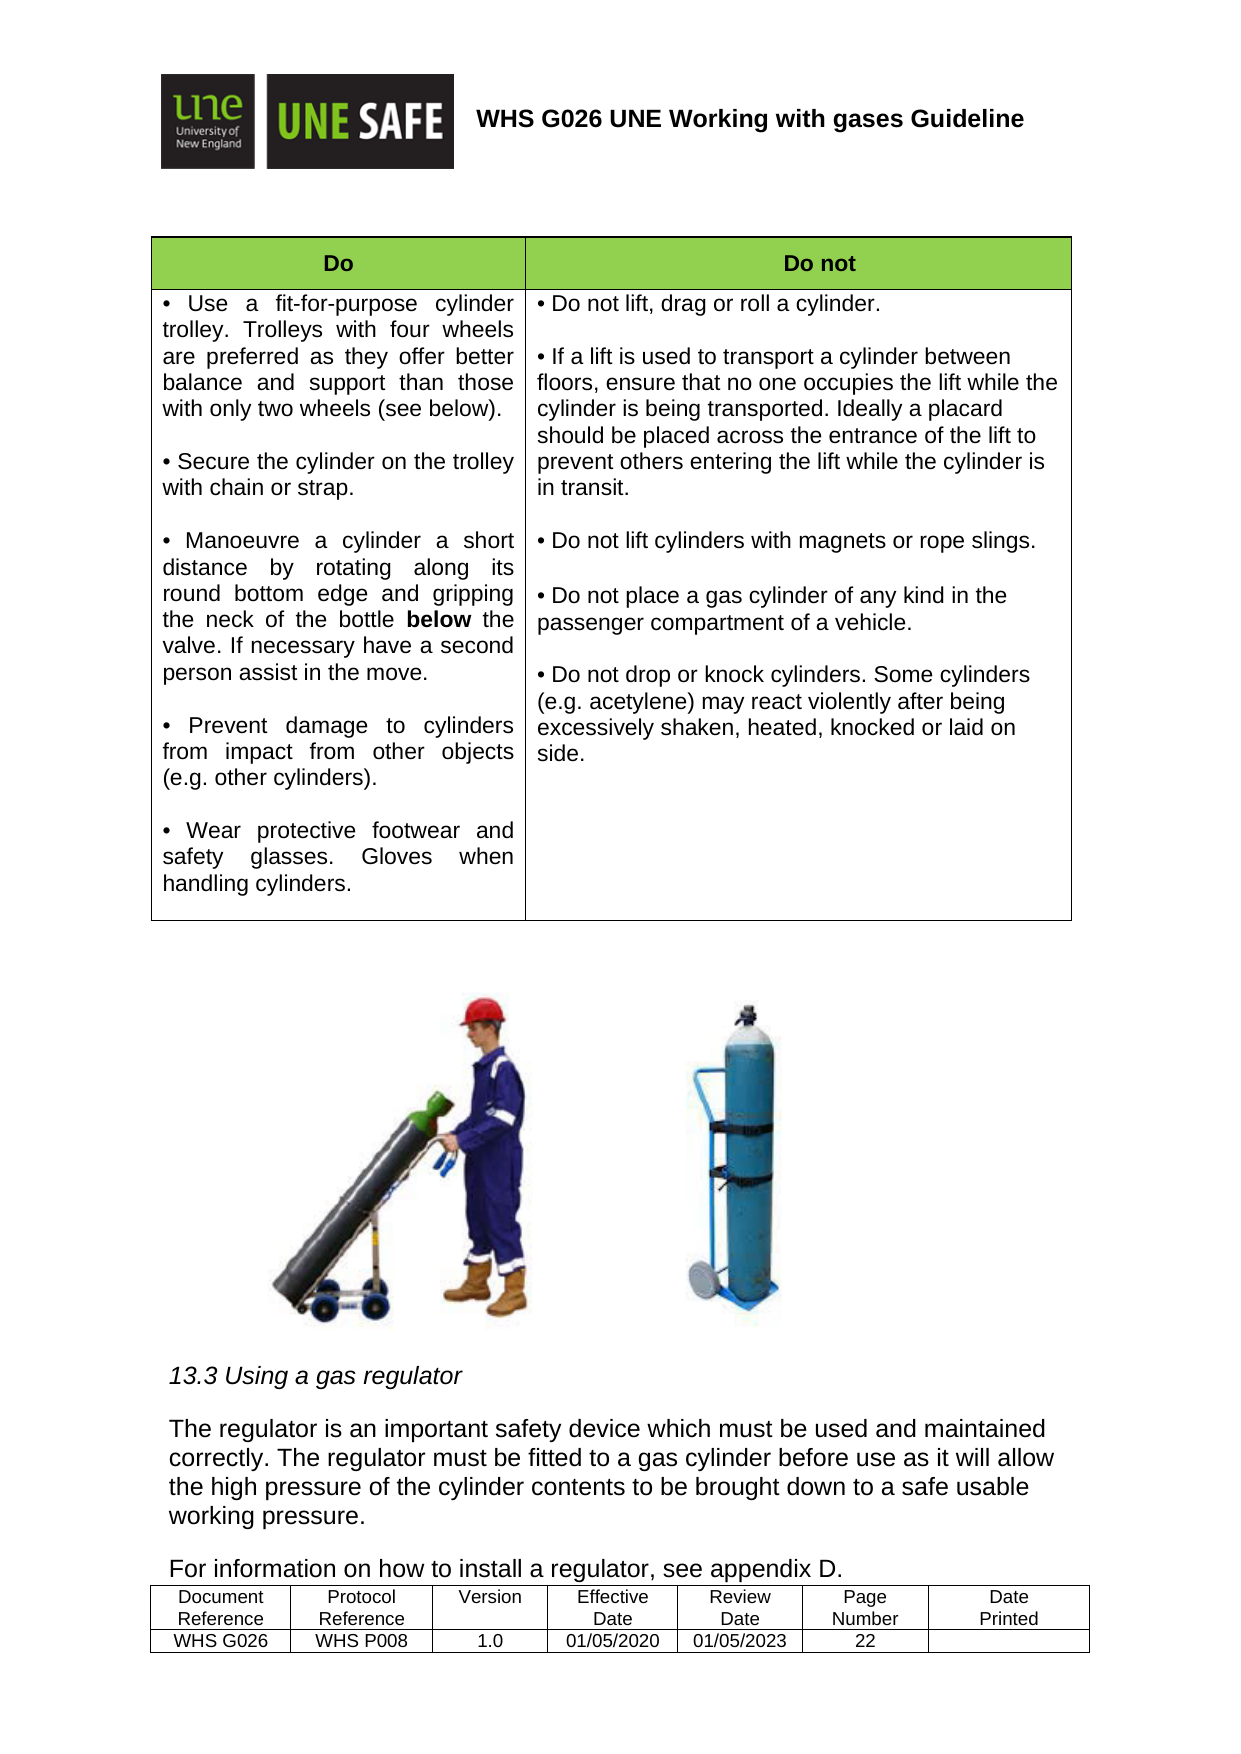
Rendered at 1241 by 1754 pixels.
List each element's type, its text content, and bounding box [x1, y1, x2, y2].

picture [168, 974, 929, 1349]
list 13.3 Using a gas regulator [169, 1361, 1090, 1389]
text The regulator is an important safety device which must be used and maintained correctly. The regulator must be fitted to a gas cylinder before use as it will allow the high pressure of the cylinder contents to be brought down to a safe usable working pressure. [169, 1414, 1090, 1529]
text For information on how to install a regulator, see appendix D. [169, 1554, 1090, 1583]
table_cell • Do not lift, drag or roll a cylinder. • If a lift is used to transport a cylinder between floors, ensure that no one occupies the lift while the cylinder is being transported. Ideally a placard should be placed across the entrance of the lift to prevent others entering the lift while the cylinder is in transit. • Do not lift cylinders with magnets or rope slings. • Do not place a gas cylinder of any kind in the passenger compartment of a vehicle. • Do not drop or knock cylinders. Some cylinders (e.g. acetylene) may react violently after being excessively shaken, heated, knocked or laid on side. [526, 290, 1071, 920]
table_header Do not [526, 238, 1071, 289]
picture [161, 74, 454, 169]
table_header Do [152, 238, 525, 289]
table_cell • Use a fit-for-purpose cylinder trolley. Trolleys with four wheels are preferred as they offer better balance and support than those with only two wheels (see below). • Secure the cylinder on the trolley with chain or strap. • Manoeuvre a cylinder a short distance by rotating along its round bottom edge and gripping the neck of the bottle below the valve. If necessary have a second person assist in the move. • Prevent damage to cylinders from impact from other objects (e.g. other cylinders). • Wear protective footwear and safety glasses. Gloves when handling cylinders. [152, 290, 525, 920]
